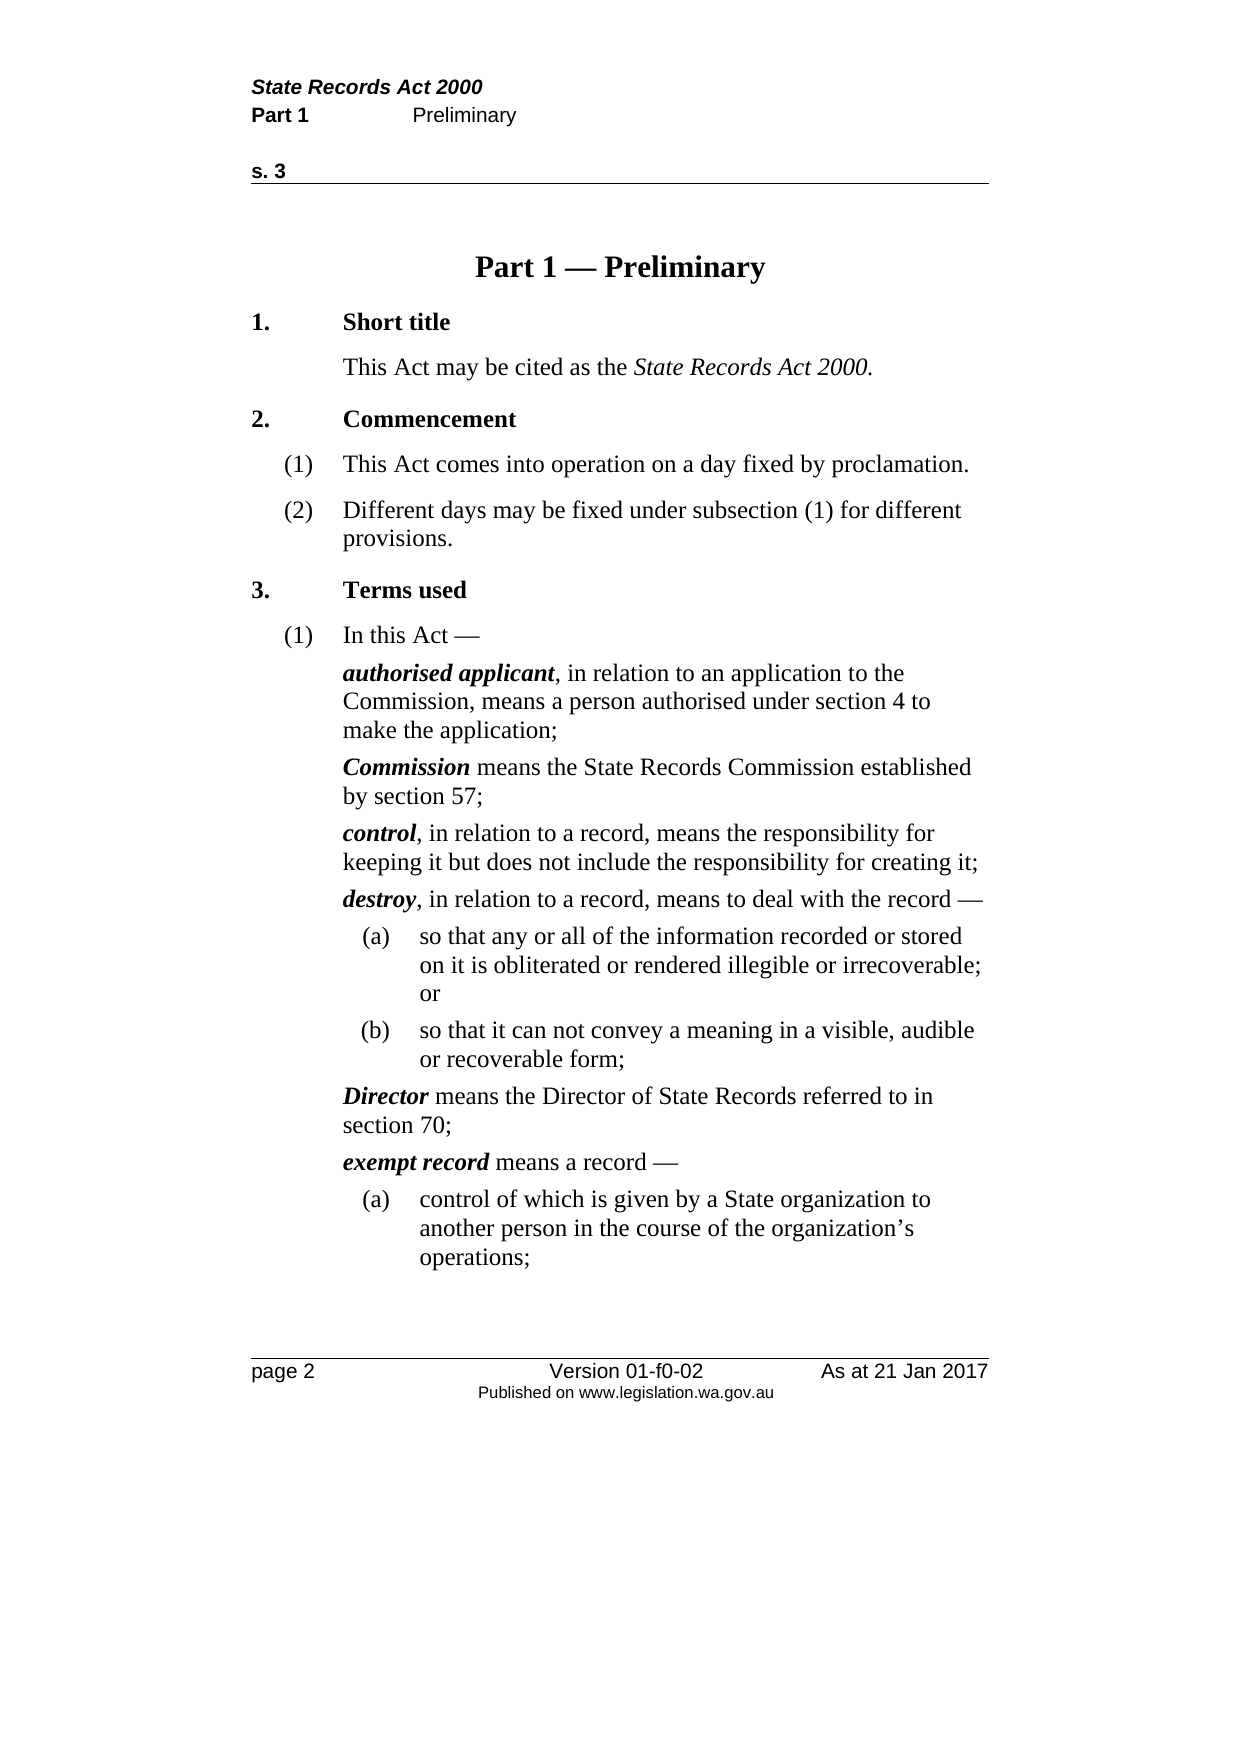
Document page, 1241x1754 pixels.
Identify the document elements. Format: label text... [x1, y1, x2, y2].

text exempt record means a record — [251, 1147, 989, 1176]
text This Act may be cited as the State Records Act 2000. [251, 352, 989, 381]
text Commission means the State Records Commission established by section 57; [251, 752, 989, 810]
subtitle Part 1 — Preliminary [251, 248, 989, 284]
text (a) so that any or all of the information recorded or stored on it is obliterated or rendered illegible or irrecoverable; or [251, 921, 989, 1007]
text (a) control of which is given by a State organization to another person in the course of the organization’s operations; [251, 1184, 989, 1271]
text Director means the Director of State Records referred to in section 70; [251, 1081, 989, 1139]
text destroy, in relation to a record, means to deal with the record — [251, 884, 989, 913]
subtitle 1. Short title [251, 307, 989, 336]
text control, in relation to a record, means the responsibility for keeping it but does not include the responsibility for creating it; [251, 818, 989, 876]
text (b) so that it can not convey a meaning in a visible, audible or recoverable form; [251, 1016, 989, 1073]
text (1) In this Act — [251, 621, 989, 649]
subtitle 2. Commencement [251, 404, 989, 433]
text (1) This Act comes into operation on a day fixed by proclamation. [251, 449, 989, 478]
text authorised applicant, in relation to an application to the Commission, means a person authorised under section 4 to make the application; [251, 658, 989, 744]
text (2) Different days may be fixed under subsection (1) for different provisions. [251, 495, 989, 552]
subtitle 3. Terms used [251, 575, 989, 604]
